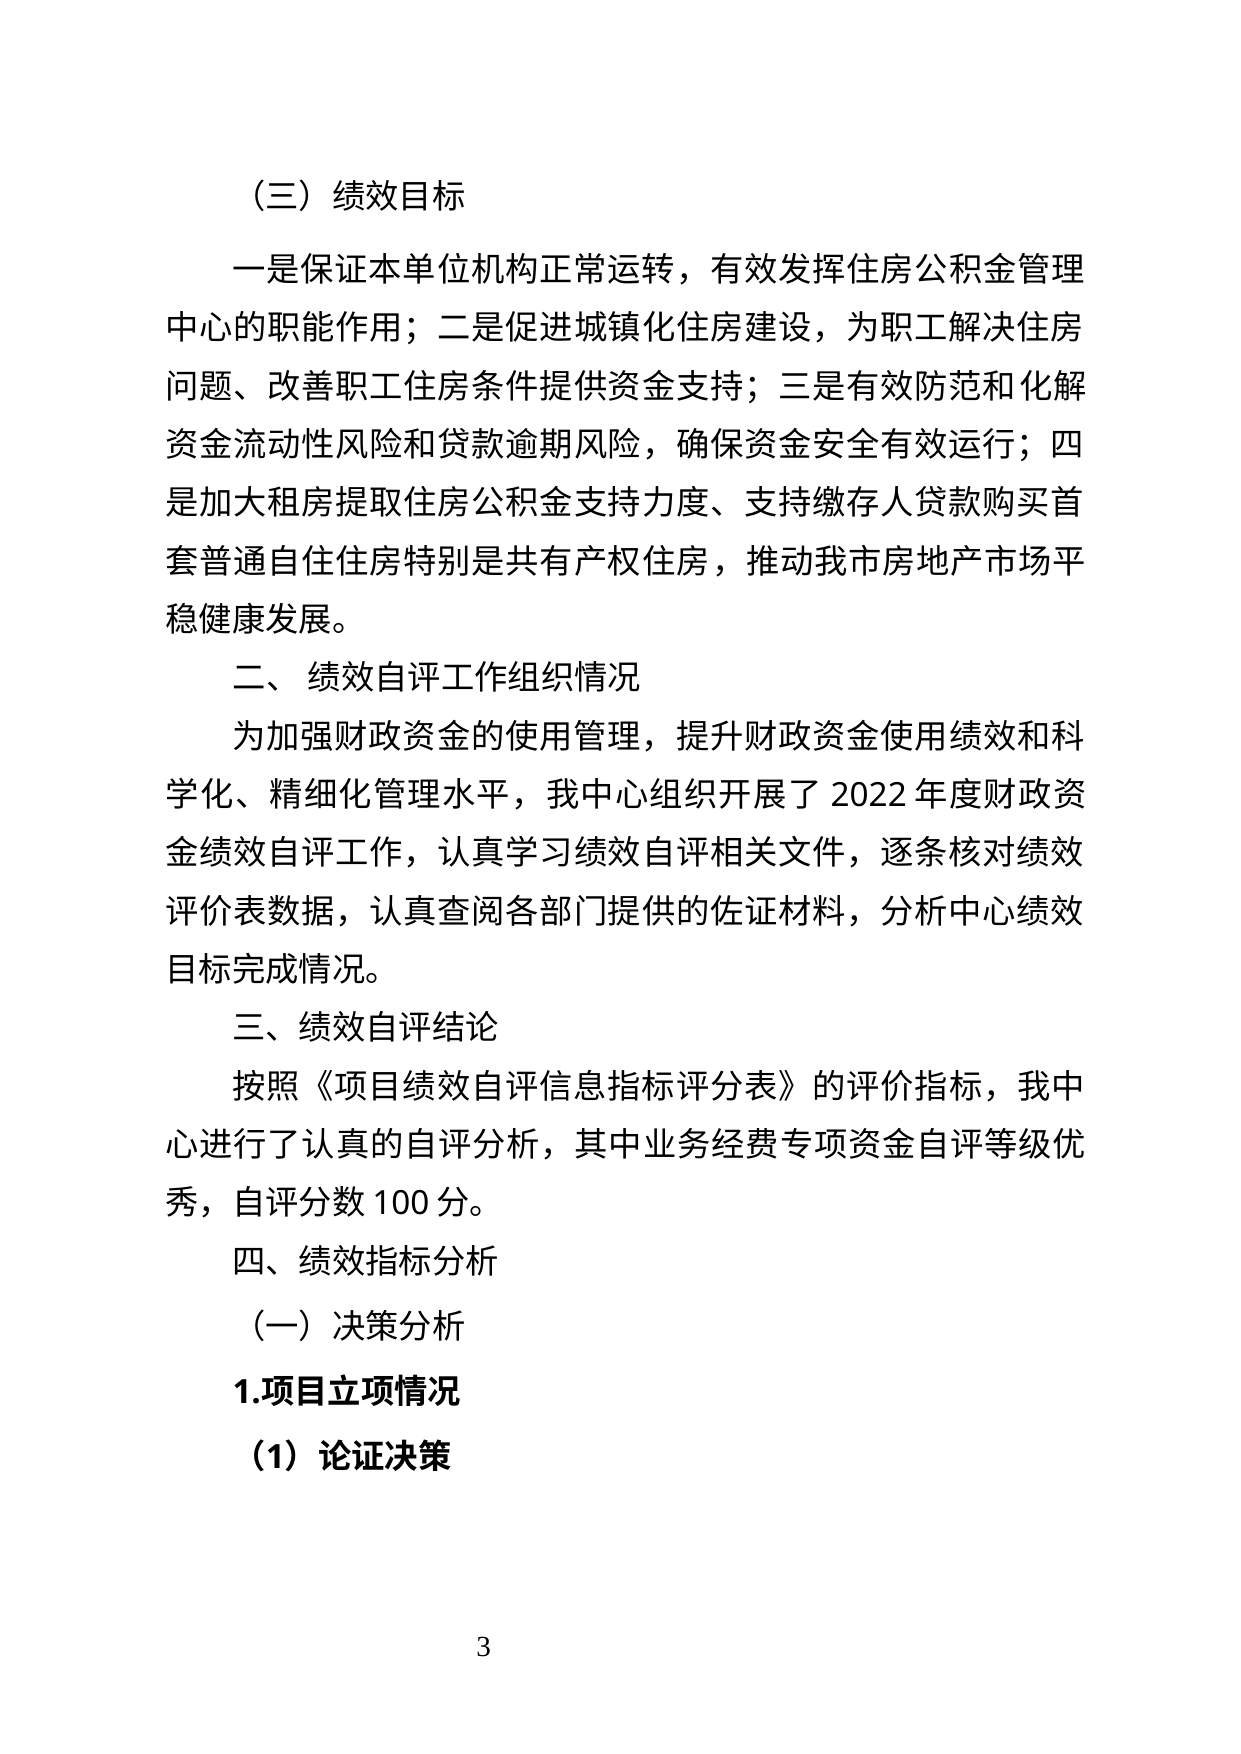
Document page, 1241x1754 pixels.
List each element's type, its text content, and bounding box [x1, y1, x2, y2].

text 四、绩效指标分析 [165, 1226, 1087, 1291]
text 为加强财政资金的使用管理，提升财政资金使用绩效和科学化、精细化管理水平，我中心组织开展了2022年度财政资金绩效自评工作，认真学习绩效自评相关文件，逐条核对绩效评价表数据，认真查阅各部门提供的佐证材料，分析中心绩效目标完成情况。 [165, 701, 1087, 993]
text 按照《项目绩效自评信息指标评分表》的评价指标，我中心进行了认真的自评分析，其中业务经费专项资金自评等级优秀，自评分数100分。 [165, 1051, 1087, 1226]
text 1.项目立项情况 [165, 1356, 1087, 1421]
text （1）论证决策 [165, 1421, 1087, 1486]
text （三）绩效目标 [165, 162, 1087, 227]
list 绩效自评工作组织情况 [233, 643, 1087, 701]
text 一是保证本单位机构正常运转，有效发挥住房公积金管理中心的职能作用；二是促进城镇化住房建设，为职工解决住房问题、改善职工住房条件提供资金支持；三是有效防范和化解资金流动性风险和贷款逾期风险，确保资金安全有效运行；四是加大租房提取住房公积金支持力度、支持缴存人贷款购买首套普通自住住房特别是共有产权住房，推动我市房地产市场平稳健康发展。 [165, 235, 1087, 643]
text （一）决策分析 [165, 1291, 1087, 1356]
text 三、绩效自评结论 [165, 993, 1087, 1051]
